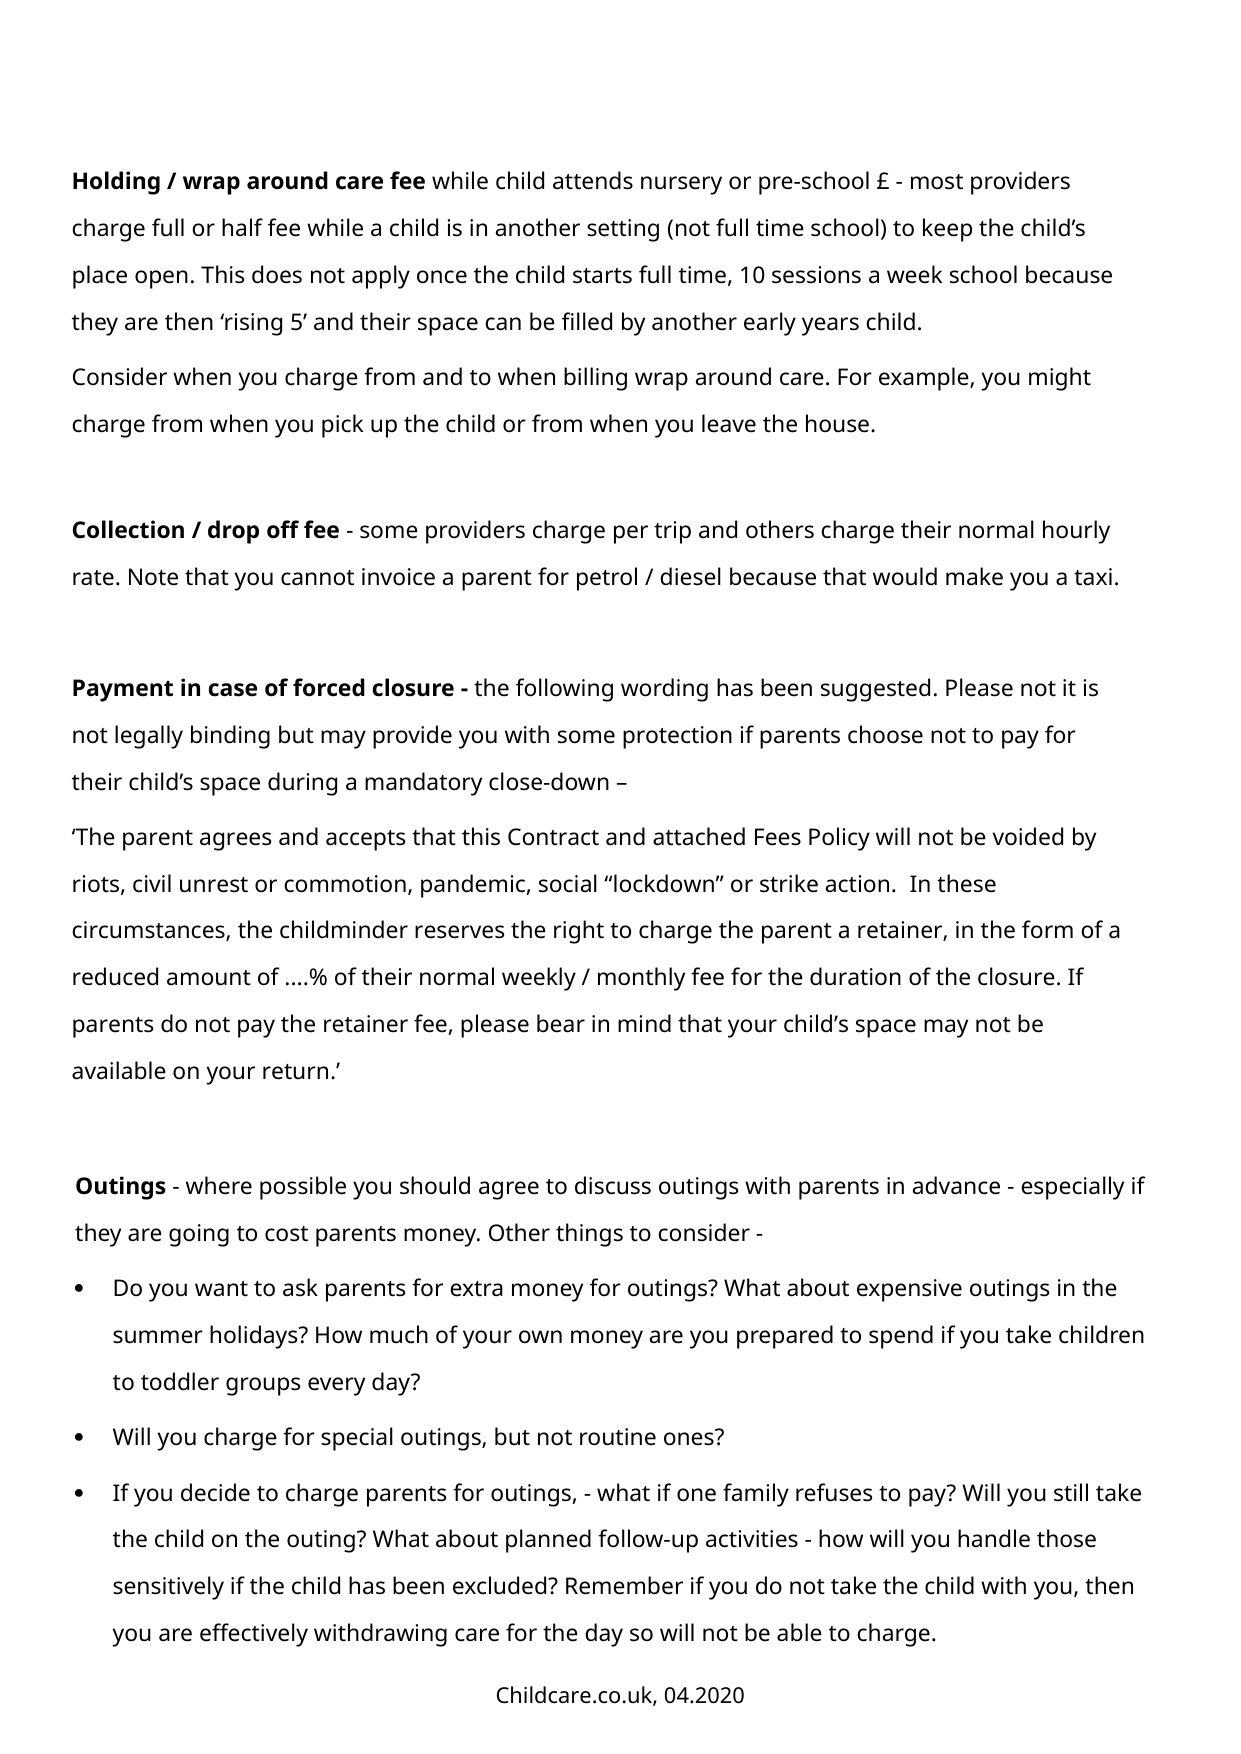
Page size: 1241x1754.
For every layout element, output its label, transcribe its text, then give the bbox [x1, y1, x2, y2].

table_cell Holding / wrap around care fee while child attends nursery or pre-school £ - most providers charge full or half fee while a child is in another setting (not full time school) to keep the child’s place open. This does not apply once the child starts full time, 10 sessions a week school because they are then ‘rising 5’ and their space can be filled by another early years child. Consider when you charge from and to when billing wrap around care. For example, you might charge from when you pick up the child or from when you leave the house. [60, 101, 1139, 451]
list Do you want to ask parents for extra money for outings? What about expensive outings in the summer holidays? How much of your own money are you prepared to spend if you take children to toddler groups every day? [75, 1272, 1165, 1397]
list If you decide to charge parents for outings, - what if one family refuses to pay? Will you still take the child on the outing? What about planned follow-up activities - how will you handle those sensitively if the child has been excluded? Remember if you do not take the child with you, then you are effectively withdrawing care for the day so will not be able to charge. [75, 1476, 1165, 1648]
list Will you charge for special outings, but not routine ones? [75, 1421, 1165, 1452]
text Outings - where possible you should agree to discuss outings with parents in advance - especially if they are going to cost parents money. Other things to consider - [75, 1170, 1165, 1248]
table_cell Collection / drop off fee - some providers charge per trip and others charge their normal hourly rate. Note that you cannot invoice a parent for petrol / diesel because that would make you a taxi. Payment in case of forced closure - the following wording has been suggested. Please not it is not legally binding but may provide you with some protection if parents choose not to pay for their child’s space during a mandatory close-down – ‘The parent agrees and accepts that this Contract and attached Fees Policy will not be voided by riots, civil unrest or commotion, pandemic, social “lockdown” or strike action. In these circumstances, the childminder reserves the right to charge the parent a retainer, in the form of a reduced amount of ....% of their normal weekly / monthly fee for the duration of the closure. If parents do not pay the retainer fee, please bear in mind that your child’s space may not be available on your return.’ [60, 451, 1139, 1107]
